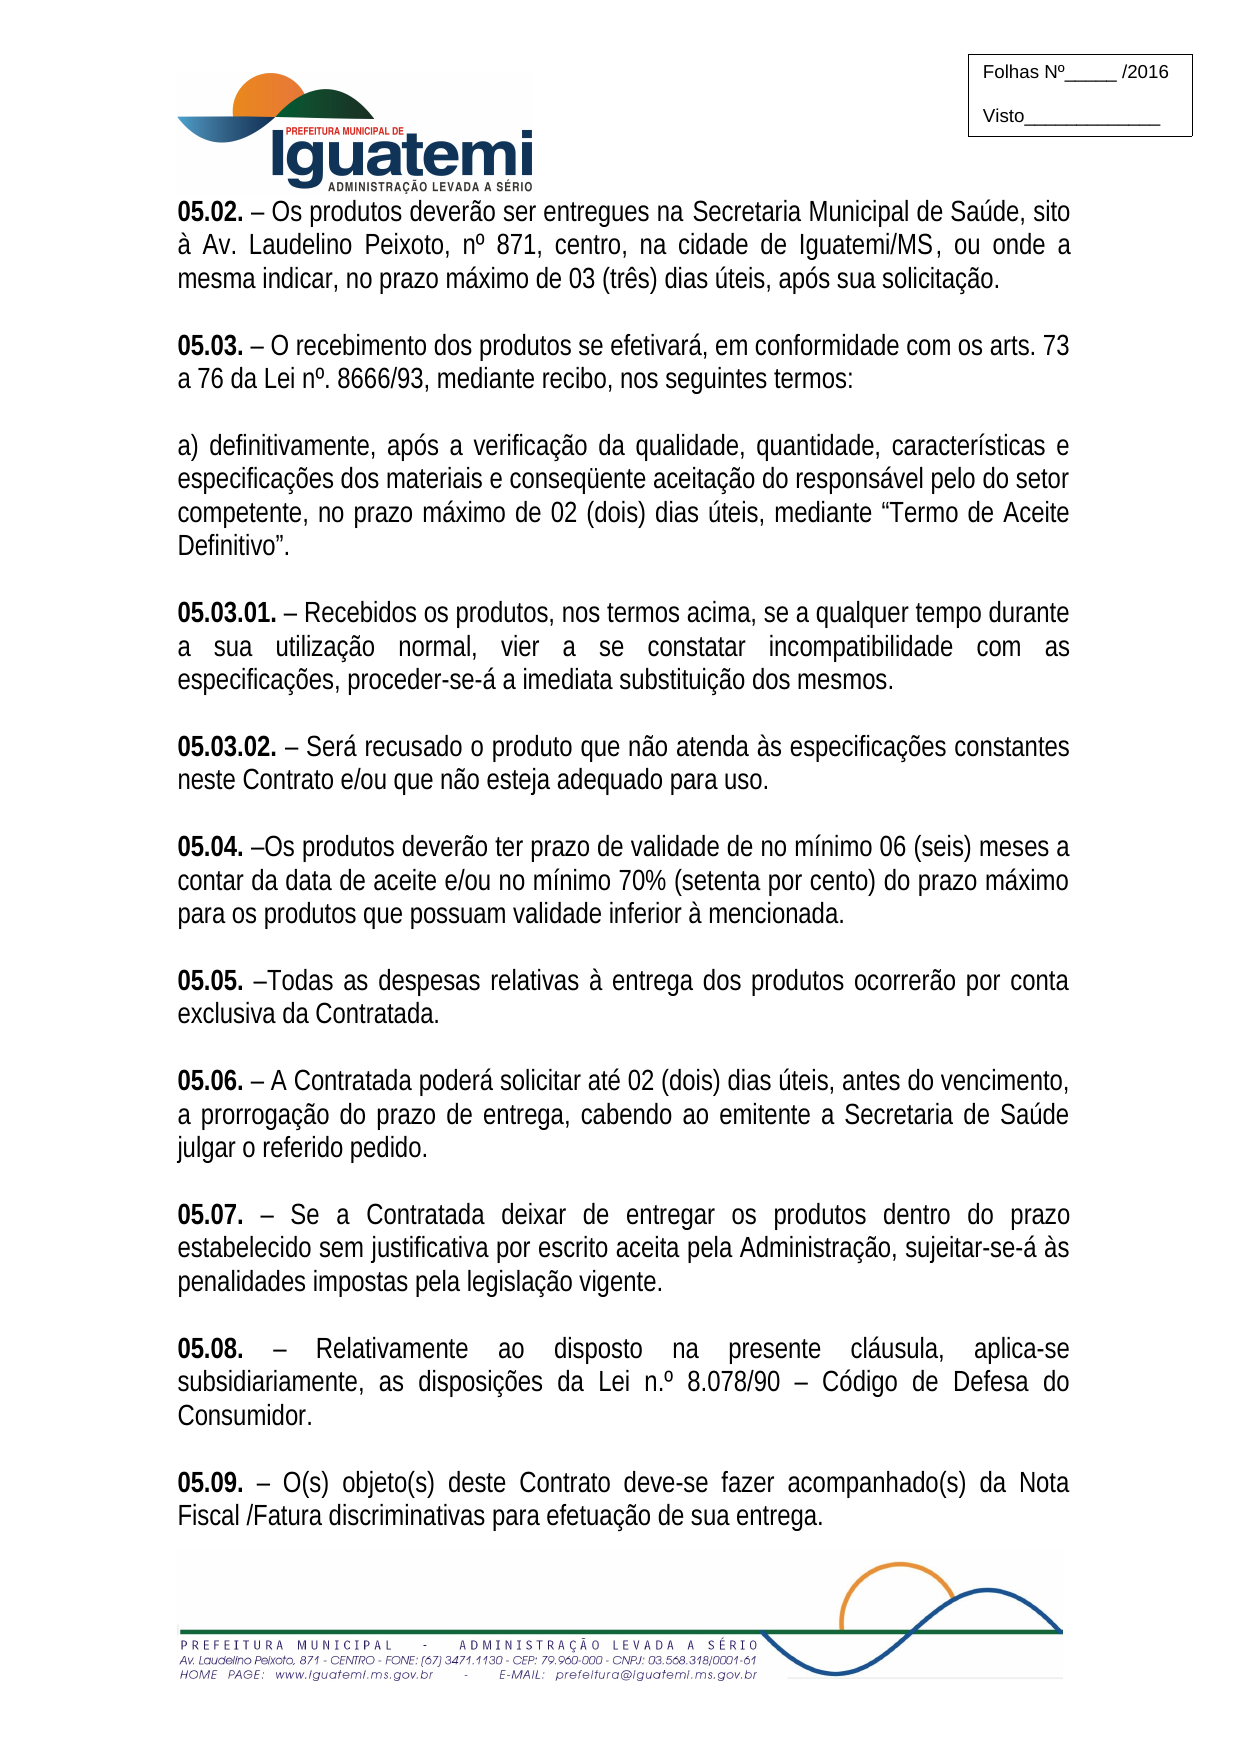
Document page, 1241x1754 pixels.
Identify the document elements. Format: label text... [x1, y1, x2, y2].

picture [177, 73, 532, 194]
text 05.04. –Os produtos deverão ter prazo de validade de no mínimo 06 (seis) meses a contar da data de aceite e/ou no mínimo 70% (setenta por cento) do prazo máximo para os produtos que possuam validade inferior à mencionada. [177, 829, 1071, 930]
text 05.08. – Relativamente ao disposto na presente cláusula, aplica-se subsidiariamente, as disposições da Lei n.º 8.078/90 – Código de Defesa do Consumidor. [177, 1331, 1071, 1431]
text 05.07. – Se a Contratada deixar de entregar os produtos dentro do prazo estabelecido sem justificativa por escrito aceita pela Administração, sujeitar-se-á às penalidades impostas pela legislação vigente. [177, 1197, 1071, 1297]
text 05.03.02. – Será recusado o produto que não atenda às especificações constantes neste Contrato e/ou que não esteja adequado para uso. [177, 729, 1071, 796]
text a) definitivamente, após a verificação da qualidade, quantidade, características e especificações dos materiais e conseqüente aceitação do responsável pelo do setor competente, no prazo máximo de 02 (dois) dias úteis, mediante “Termo de Aceite Definitivo”. [177, 428, 1071, 562]
text 05.02. – Os produtos deverão ser entregues na Secretaria Municipal de Saúde, sito à Av. Laudelino Peixoto, nº 871, centro, na cidade de Iguatemi/MS, ou onde a mesma indicar, no prazo máximo de 03 (três) dias úteis, após sua solicitação. [177, 194, 1071, 294]
text 05.03.01. – Recebidos os produtos, nos termos acima, se a qualquer tempo durante a sua utilização normal, vier a se constatar incompatibilidade com as especificações, proceder-se-á a imediata substituição dos mesmos. [177, 595, 1071, 696]
text 05.03. – O recebimento dos produtos se efetivará, em conformidade com os arts. 76 da Lei nº. 8666/93, mediante recibo, nos seguintes termos: [177, 328, 1071, 395]
text 05.09. – O(s) objeto(s) deste Contrato deve-se fazer acompanhado(s) da Nota Fiscal /Fatura discriminativas para efetuação de sua entrega. [177, 1465, 1071, 1532]
picture [177, 1549, 1063, 1681]
text 05.06. – A Contratada poderá solicitar até 02 (dois) dias úteis, antes do vencimento, a prorrogação do prazo de entrega, cabendo ao emitente a Secretaria de Saúde julgar o referido pedido. [177, 1063, 1071, 1164]
text 05.05. –Todas as despesas relativas à entrega dos produtos ocorrerão por conta exclusiva da Contratada. [177, 963, 1071, 1030]
